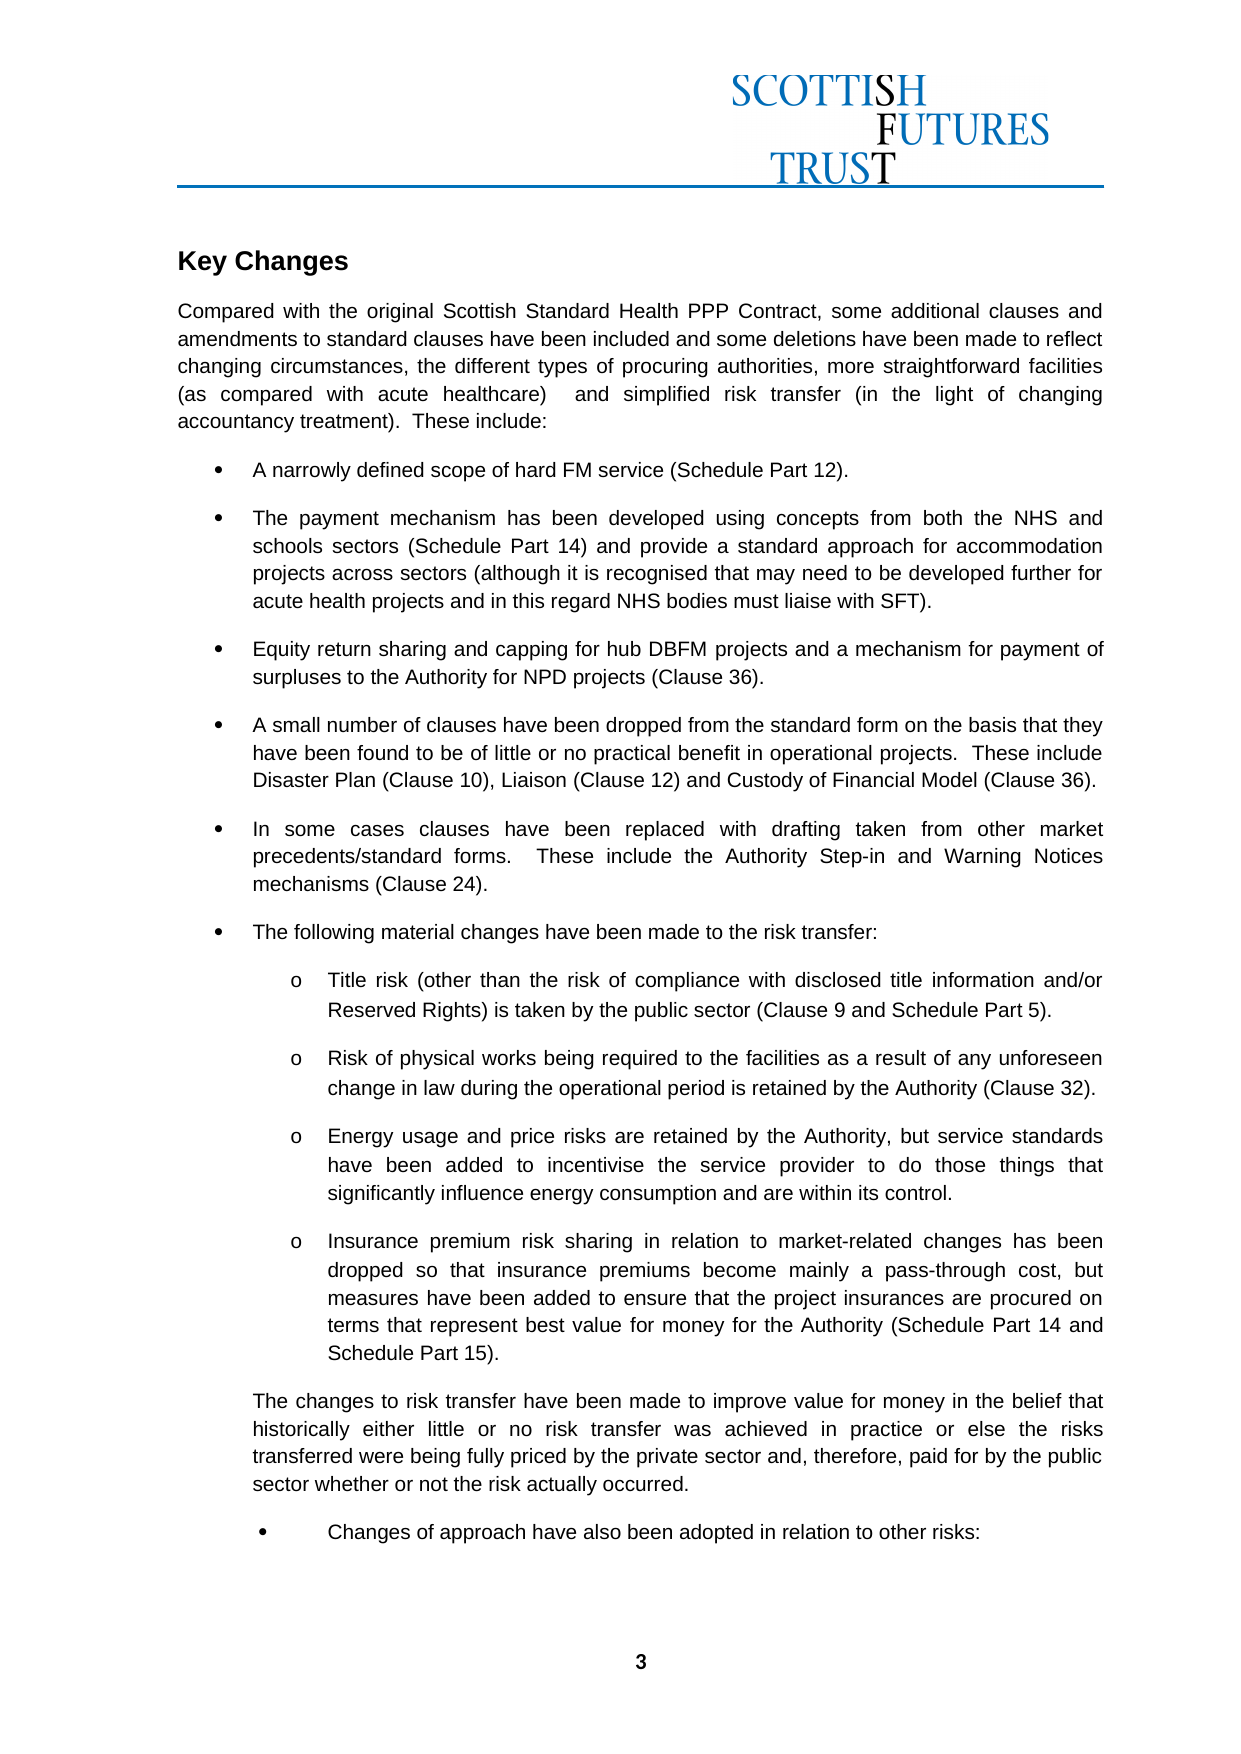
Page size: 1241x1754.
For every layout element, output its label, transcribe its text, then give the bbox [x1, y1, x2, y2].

list Energy usage and price risks are retained by the Authority, but service standards have been added to incentivise the service provider to do those things that significantly influence energy consumption and are within its control. [290, 1124, 1104, 1204]
list The following material changes have been made to the risk transfer: [215, 920, 1104, 944]
picture [732, 75, 1049, 184]
list A narrowly defined scope of hard FM service (Schedule Part 12). [215, 458, 1104, 482]
list The payment mechanism has been developed using concepts from both the NHS and schools sectors (Schedule Part 14) and provide a standard approach for accommodation projects across sectors (although it is recognised that may need to be developed further for acute health projects and in this regard NHS bodies must liaise with SFT). [215, 506, 1104, 613]
list A small number of clauses have been dropped from the standard form on the basis that they have been found to be of little or no practical benefit in operational projects. These include Disaster Plan (Clause 10), Liaison (Clause 12) and Custody of Financial Model (Clause 36). [215, 713, 1104, 792]
subtitle Key Changes [177, 245, 1104, 277]
list Equity return sharing and capping for hub DBFM projects and a mechanism for payment of surpluses to the Authority for NPD projects (Clause 36). [215, 637, 1104, 689]
list Insurance premium risk sharing in relation to market-related changes has been dropped so that insurance premiums become mainly a pass-through cost, but measures have been added to ensure that the project insurances are procured on terms that represent best value for money for the Authority (Schedule Part 14 and Schedule Part 15). [290, 1229, 1104, 1365]
list In some cases clauses have been replaced with drafting taken from other market precedents/standard forms. These include the Authority Step-in and Warning Notices mechanisms (Clause 24). [215, 816, 1104, 896]
list Changes of approach have also been adopted in relation to other risks: [252, 1520, 1104, 1544]
list Risk of physical works being required to the facilities as a result of any unforeseen change in law during the operational period is retained by the Authority (Clause 32). [290, 1046, 1104, 1099]
text The changes to risk transfer have been made to improve value for money in the belief that historically either little or no risk transfer was achieved in practice or else the risks transferred were being fully priced by the private sector and, therefore, paid for by the public sector whether or not the risk actually occurred. [252, 1389, 1104, 1496]
list Title risk (other than the risk of compliance with disclosed title information and/or Reserved Rights) is taken by the public sector (Clause 9 and Schedule Part 5). [290, 968, 1104, 1022]
text Compared with the original Scottish Standard Health PPP Contract, some additional clauses and amendments to standard clauses have been included and some deletions have been made to reflect changing circumstances, the different types of procuring authorities, more straightforward facilities (as compared with acute healthcare) and simplified risk transfer (in the light of changing accountancy treatment). These include: [177, 299, 1104, 433]
